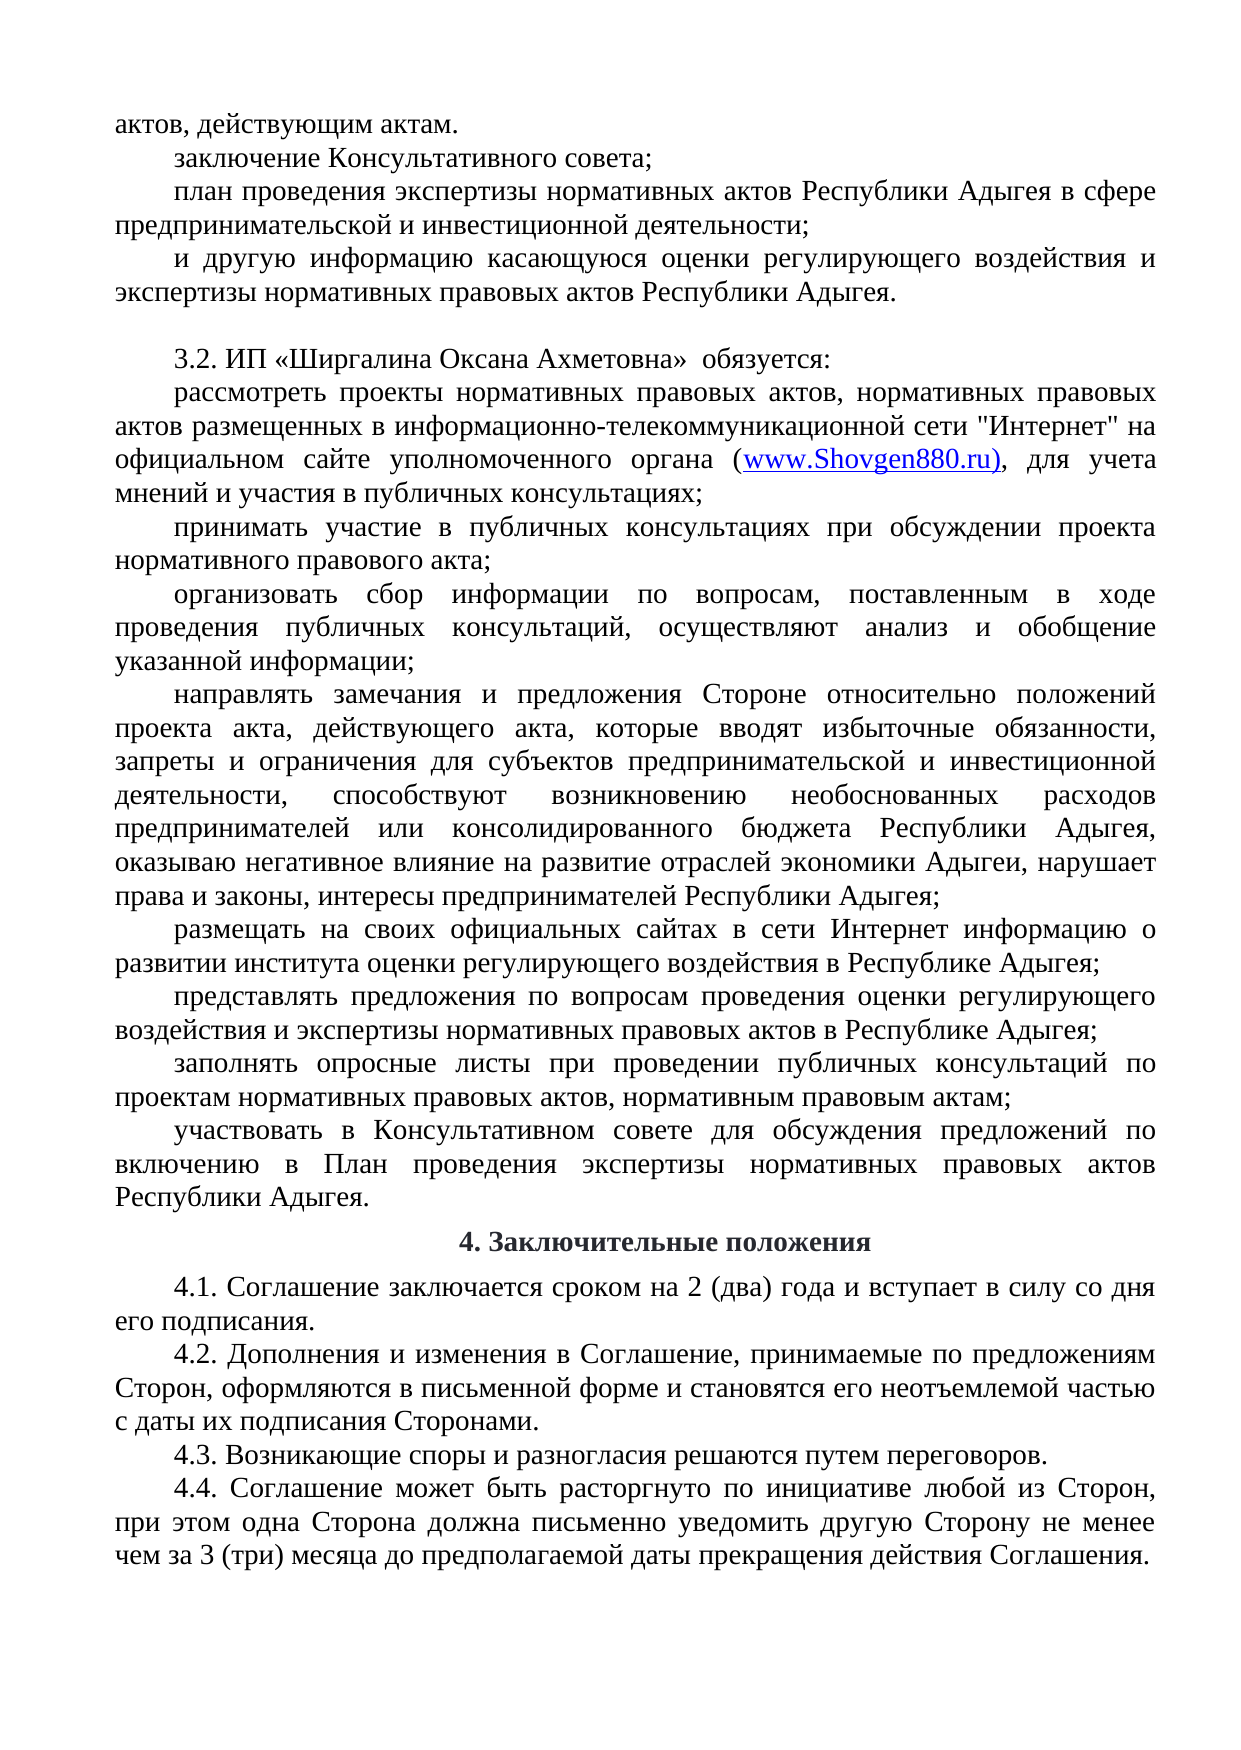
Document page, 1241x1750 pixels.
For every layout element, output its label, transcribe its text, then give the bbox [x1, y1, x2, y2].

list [114, 106, 1157, 140]
text 4.2. Дополнения и изменения в Соглашение, принимаемые по предложениям Сторон, оформляются в письменной форме и становятся его неотъемлемой частью с даты их подписания Сторонами. [114, 1336, 1157, 1437]
text 4.3. Возникающие споры и разногласия решаются путем переговоров. [114, 1437, 1157, 1470]
text 4.4. Соглашение может быть расторгнуто по инициативе любой из Сторон, при этом одна Сторона должна письменно уведомить другую Сторону не менее чем за 3 (три) месяца до предполагаемой даты прекращения действия Соглашения. [114, 1470, 1157, 1571]
text план проведения экспертизы нормативных актов Республики Адыгея в сфере предпринимательской и инвестиционной деятельности; [114, 173, 1157, 240]
text заполнять опросные листы при проведении публичных консультаций по проектам нормативных правовых актов, нормативным правовым актам; [114, 1045, 1157, 1112]
text направлять замечания и предложения Стороне относительно положений проекта акта, действующего акта, которые вводят избыточные обязанности, запреты и ограничения для субъектов предпринимательской и инвестиционной деятельности, способствуют возникновению необоснованных расходов предпринимателей или консолидированного бюджета Республики Адыгея, оказываю негативное влияние на развитие отраслей экономики Адыгеи, нарушает права и законы, интересы предпринимателей Республики Адыгея; [114, 676, 1157, 911]
text организовать сбор информации по вопросам, поставленным в ходе проведения публичных консультаций, осуществляют анализ и обобщение указанной информации; [114, 576, 1157, 676]
text заключение Консультативного совета; [114, 140, 1157, 173]
text 3.2. ИП «Ширгалина Оксана Ахметовна» обязуется: [114, 341, 1157, 374]
text и другую информацию касающуюся оценки регулирующего воздействия и экспертизы нормативных правовых актов Республики Адыгея. [114, 240, 1157, 307]
text принимать участие в публичных консультациях при обсуждении проекта нормативного правового акта; [114, 509, 1157, 576]
text представлять предложения по вопросам проведения оценки регулирующего воздействия и экспертизы нормативных правовых актов в Республике Адыгея; [114, 978, 1157, 1045]
subtitle 4. Заключительные положения [114, 1224, 1157, 1258]
text участвовать в Консультативном совете для обсуждения предложений по включению в План проведения экспертизы нормативных правовых актов Республики Адыгея. [114, 1112, 1157, 1213]
text 4.1. Соглашение заключается сроком на 2 (два) года и вступает в силу со дня его подписания. [114, 1269, 1157, 1336]
text рассмотреть проекты нормативных правовых актов, нормативных правовых актов размещенных в информационно-телекоммуникационной сети "Интернет" на официальном сайте уполномоченного органа (www.Shovgen880.ru), для учета мнений и участия в публичных консультациях; [114, 374, 1157, 509]
text размещать на своих официальных сайтах в сети Интернет информацию о развитии института оценки регулирующего воздействия в Республике Адыгея; [114, 911, 1157, 978]
